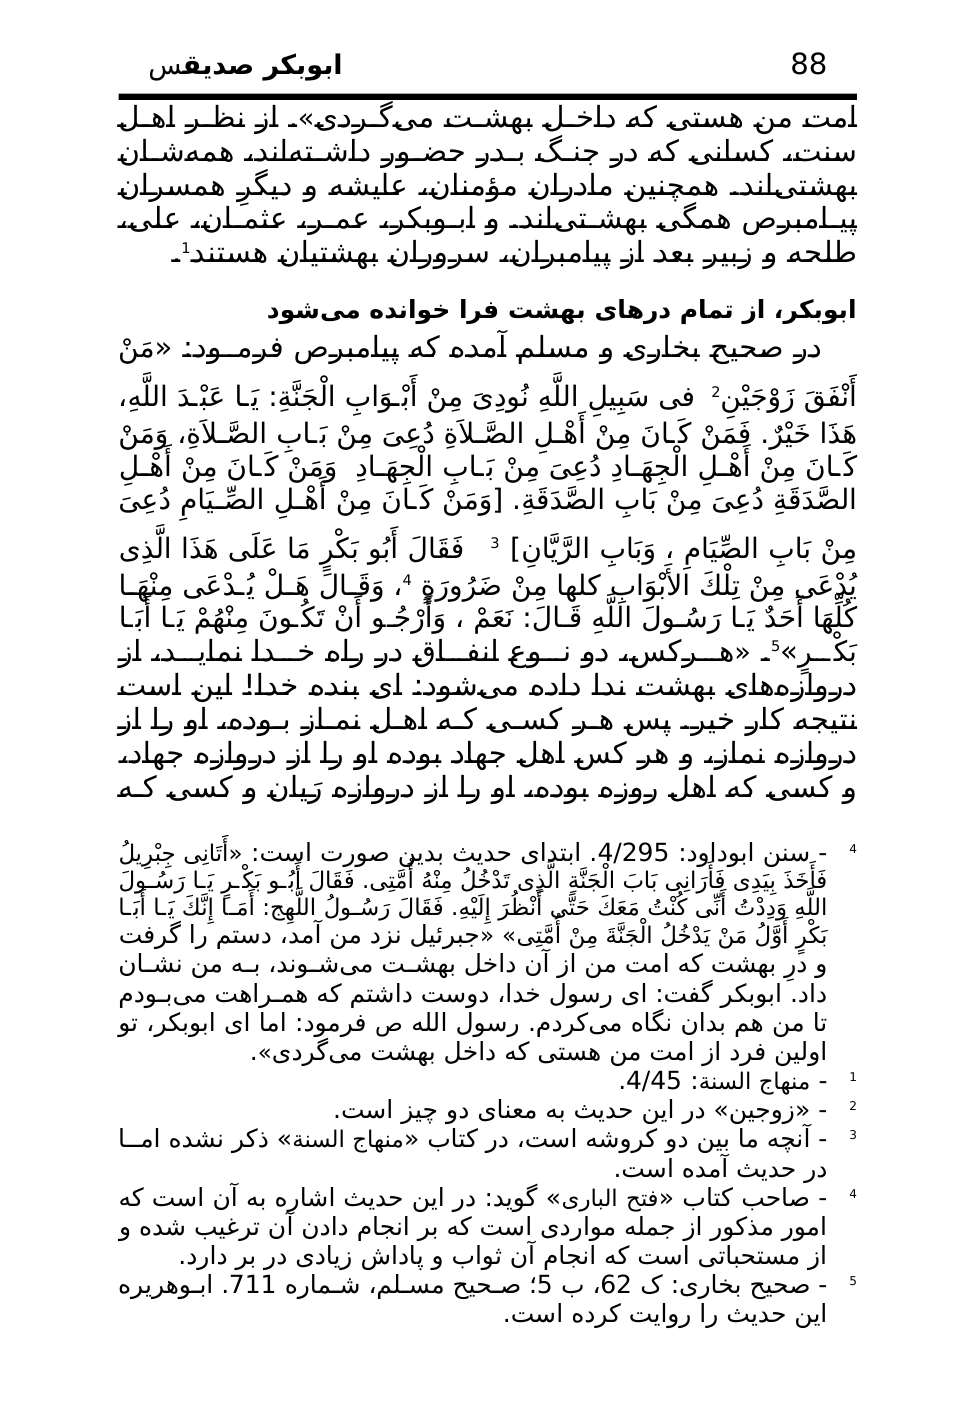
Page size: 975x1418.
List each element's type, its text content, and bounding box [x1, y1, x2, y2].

text در صحیح بخاری و مسلم آمده که پیامبرص فرمود: «مَنْ أَنْفَقَ زَوْجَيْنِ فى سَبِيلِ اللَّهِ نُودِىَ مِنْ أَبْوَابِ الْجَنَّةِ: يَا عَبْدَ اللَّهِ، هَذَا خَيْرٌ. فَمَنْ كَانَ مِنْ أَهْلِ الصَّلاَةِ دُعِىَ مِنْ بَابِ الصَّلاَةِ، وَمَنْ كَانَ مِنْ أَهْلِ الْجِهَادِ دُعِىَ مِنْ بَابِ الْجِهَادِ وَمَنْ كَانَ مِنْ أَهْلِ الصَّدَقَةِ دُعِىَ مِنْ بَابِ الصَّدَقَةِ. [وَمَنْ كَانَ مِنْ أَهْلِ الصِّيَامِ دُعِىَ مِنْ بَابِ الصِّيَامِ ، وَبَابِ الرَّيَّانِ] فَقَالَ أَبُو بَكْرٍ مَا عَلَى هَذَا الَّذِى يُدْعَى مِنْ تِلْكَ الأَبْوَابِ كلها مِنْ ضَرُورَةٍ ، وَقَالَ هَلْ يُدْعَى مِنْهَا كُلِّهَا أَحَدٌ يَا رَسُولَ اللَّهِ قَالَ: نَعَمْ ، وَأَرْجُو أَنْ تَكُونَ مِنْهُمْ يَا أَبَا بَكْرٍ». «هرکس، دو نوع انفاق در راه خدا نماید، از دروازه‌های بهشت ندا داده می‌شود: ای بنده خدا! این است نتیجه کار خیر. پس هر کسی که اهل نماز بوده، او را از دروازه نماز، و هر کس اهل جهاد بوده او را از دروازه جهاد، و کسی که اهل روزه بوده، او را از دروازه رَیان و کسی که اهل صدقه بوده، او را از دروازه صدقه، صدا می‌زنند. ابوبکرس گفت: ای رسول خدا! پدر و مادرم فدایت باد (اگر چه) کسی که از یک دروازه، صدا زده شود، نیازی ندارد (که از دروازه‌های دیگر او را صدا بزنند) ولی آیا چنین فردی وجود دارد که او را از همه درها صدا بزنند؟ فرمود: «آری، امیدوارم که تو نیز یکی از آن‌ها باشی». [118, 330, 857, 804]
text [118, 100, 857, 270]
text ابوبکر، از تمام درهای بهشت فرا خوانده می‌شود [118, 295, 857, 324]
